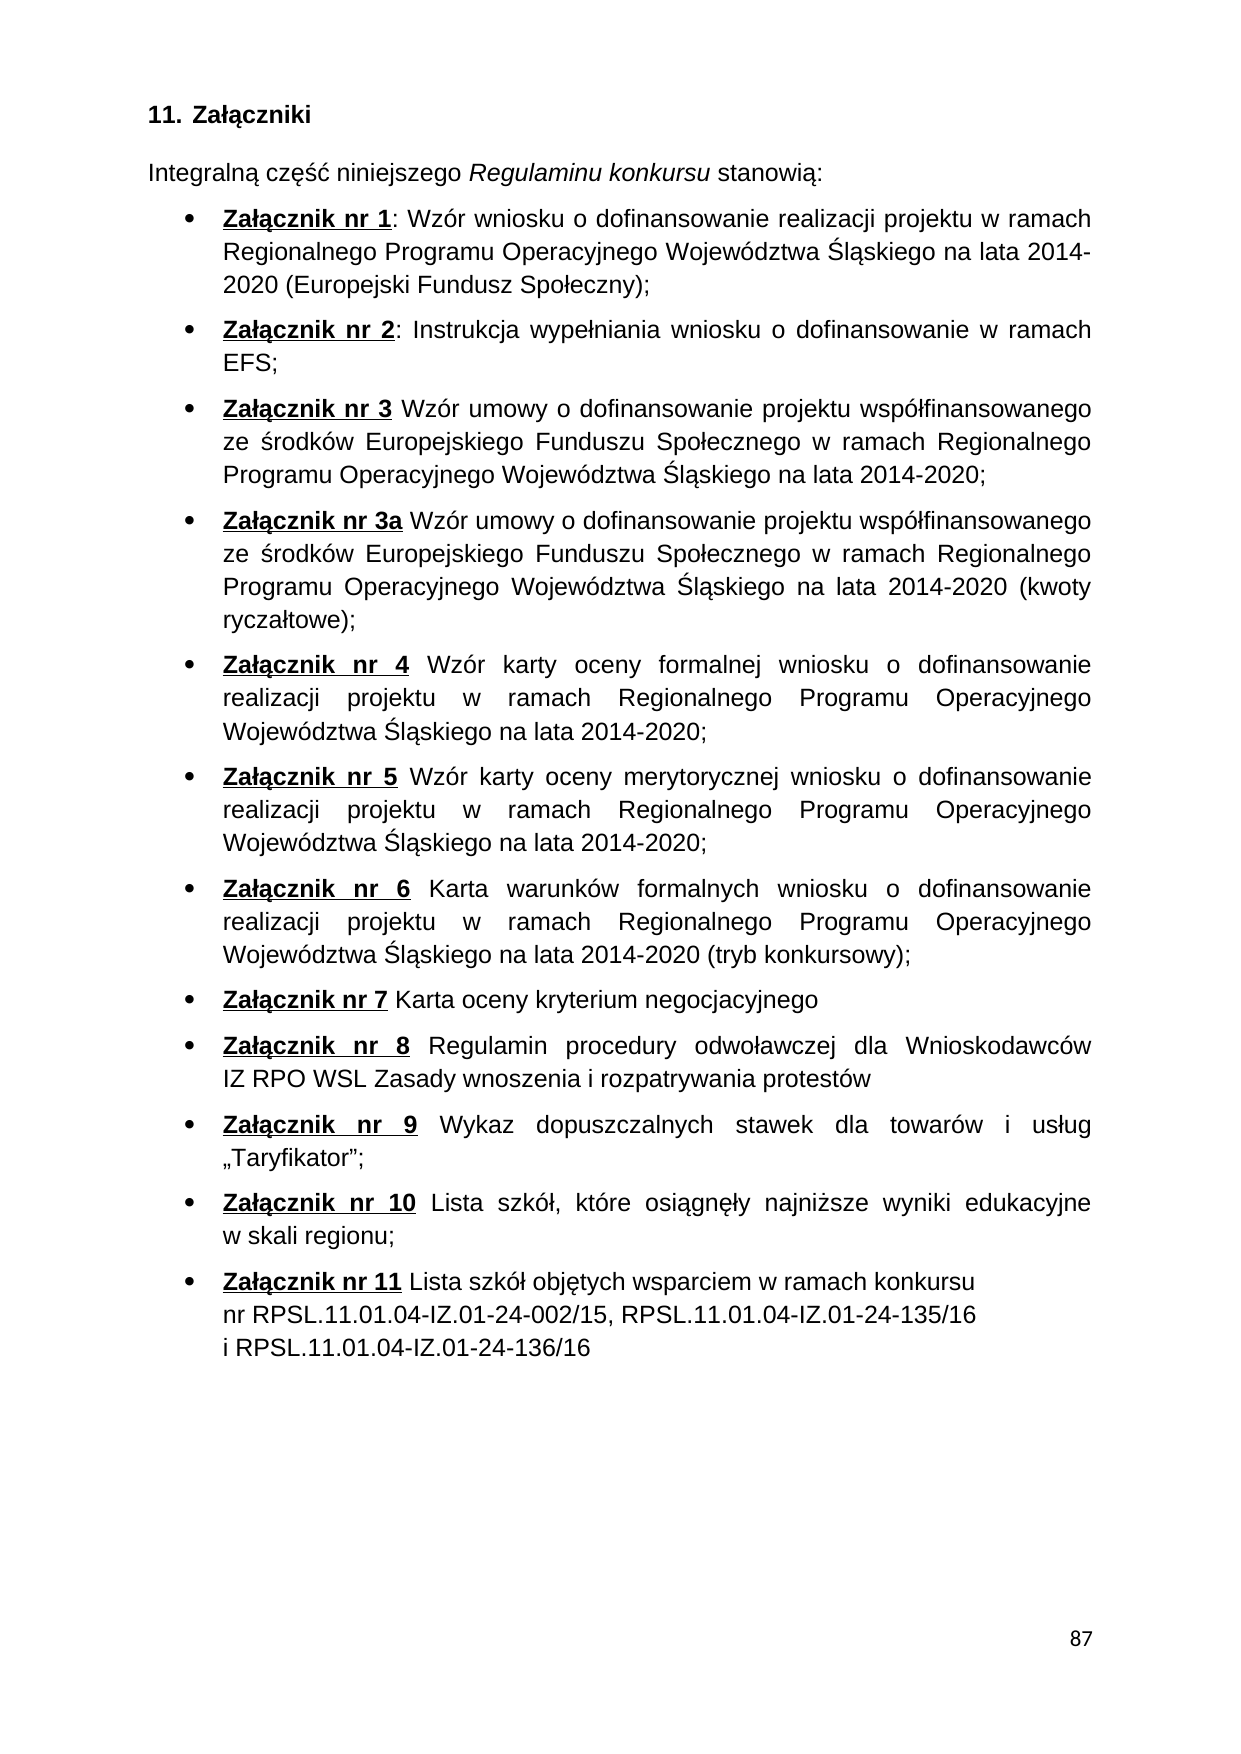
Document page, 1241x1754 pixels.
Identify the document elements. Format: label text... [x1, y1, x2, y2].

list Załącznik nr 7 Karta oceny kryterium negocjacyjnego [185, 985, 1093, 1014]
subtitle Załączniki [148, 100, 1093, 129]
list Załącznik nr 4 Wzór karty oceny formalnej wniosku o dofinansowanie realizacji projektu w ramach Regionalnego Programu Operacyjnego Województwa Śląskiego na lata 2014-2020; [185, 650, 1093, 745]
list Załącznik nr 6 Karta warunków formalnych wniosku o dofinansowanie realizacji projektu w ramach Regionalnego Programu Operacyjnego Województwa Śląskiego na lata 2014-2020 (tryb konkursowy); [185, 874, 1093, 968]
list Załącznik nr 9 Wykaz dopuszczalnych stawek dla towarów i usług „Taryfikator”; [185, 1109, 1093, 1171]
list Załącznik nr 3a Wzór umowy o dofinansowanie projektu współfinansowanego ze środków Europejskiego Funduszu Społecznego w ramach Regionalnego Programu Operacyjnego Województwa Śląskiego na lata 2014-2020 (kwoty ryczałtowe); [185, 506, 1093, 633]
list Załącznik nr 11 Lista szkół objętych wsparciem w ramach konkursu nr RPSL.11.01.04-IZ.01-24-002/15, RPSL.11.01.04-IZ.01-24-135/16 i RPSL.11.01.04-IZ.01-24-136/16 [185, 1267, 1093, 1362]
list Załącznik nr 8 Regulamin procedury odwoławczej dla Wnioskodawców IZ RPO WSL Zasady wnoszenia i rozpatrywania protestów [185, 1031, 1093, 1093]
list Załącznik nr 2: Instrukcja wypełniania wniosku o dofinansowanie w ramach EFS; [185, 315, 1093, 377]
list Załącznik nr 5 Wzór karty oceny merytorycznej wniosku o dofinansowanie realizacji projektu w ramach Regionalnego Programu Operacyjnego Województwa Śląskiego na lata 2014-2020; [185, 762, 1093, 857]
list Załącznik nr 10 Lista szkół, które osiągnęły najniższe wyniki edukacyjne w skali regionu; [185, 1188, 1093, 1250]
text Integralną część niniejszego Regulaminu konkursu stanowią: [148, 158, 1093, 187]
list Załącznik nr 1: Wzór wniosku o dofinansowanie realizacji projektu w ramach Regionalnego Programu Operacyjnego Województwa Śląskiego na lata 2014-2020 (Europejski Fundusz Społeczny); [185, 204, 1093, 298]
list Załącznik nr 3 Wzór umowy o dofinansowanie projektu współfinansowanego ze środków Europejskiego Funduszu Społecznego w ramach Regionalnego Programu Operacyjnego Województwa Śląskiego na lata 2014-2020; [185, 394, 1093, 489]
